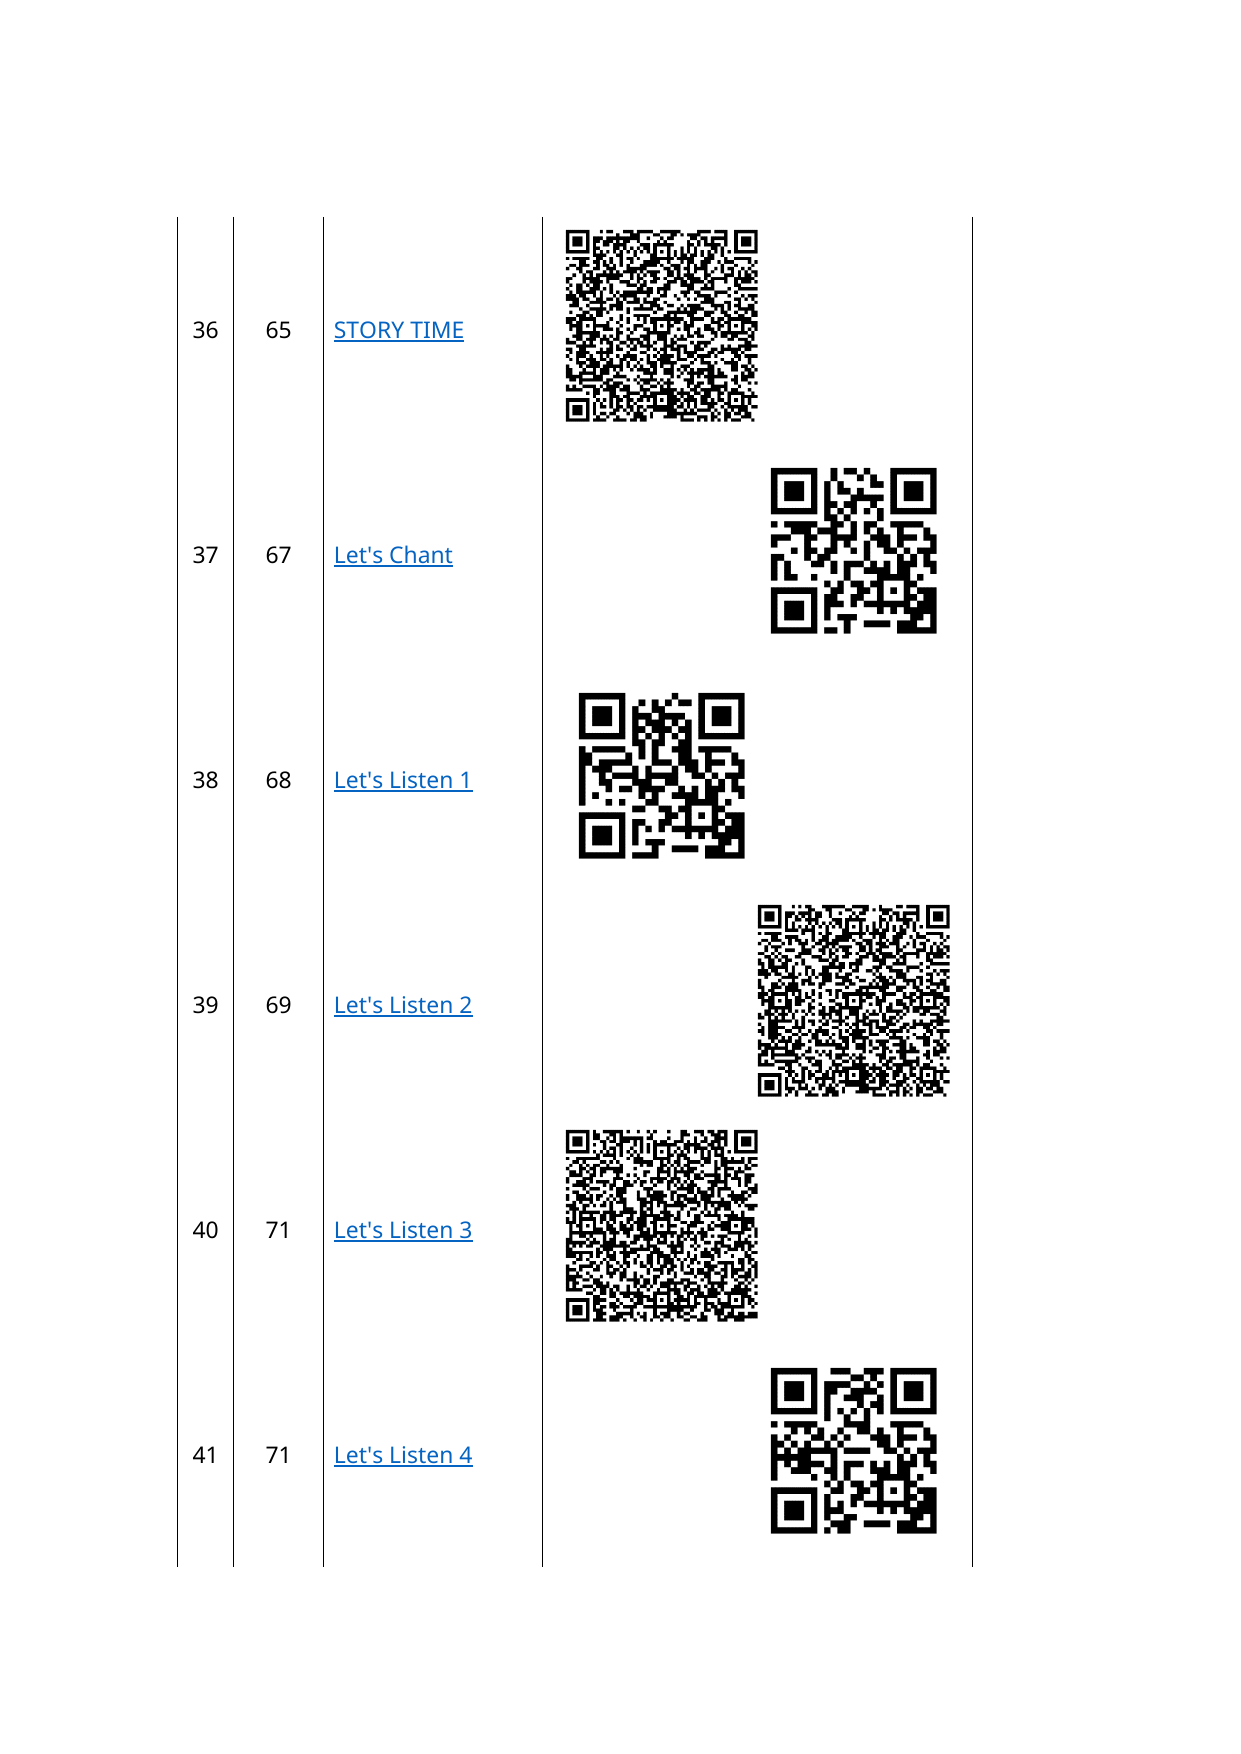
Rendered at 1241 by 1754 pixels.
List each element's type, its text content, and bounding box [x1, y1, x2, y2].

table_cell 39 [178, 892, 233, 1117]
picture [552, 1116, 771, 1335]
picture [552, 666, 771, 885]
table_cell Let's Chant [324, 442, 542, 667]
table_cell Let's Listen 1 [324, 667, 542, 892]
picture [744, 441, 963, 660]
table_cell Let's Listen 3 [324, 1117, 542, 1342]
picture [744, 1341, 963, 1560]
table_cell 69 [234, 892, 323, 1117]
table_cell 67 [234, 442, 323, 667]
table_cell 71 [234, 1342, 323, 1567]
table_cell [543, 442, 972, 667]
table_cell 68 [234, 667, 323, 892]
table_cell 65 [234, 217, 323, 442]
table_cell 40 [178, 1117, 233, 1342]
table_cell STORY TIME [324, 217, 542, 442]
table_cell 36 [178, 217, 233, 442]
table_cell 71 [234, 1117, 323, 1342]
table_cell [543, 217, 972, 442]
table_cell Let's Listen 4 [324, 1342, 542, 1567]
table_cell 38 [178, 667, 233, 892]
table_cell [543, 1117, 972, 1342]
picture [744, 891, 963, 1110]
table_cell [543, 667, 972, 892]
table_cell [543, 892, 972, 1117]
table_cell [543, 1342, 972, 1567]
table_cell 41 [178, 1342, 233, 1567]
table_cell Let's Listen 2 [324, 892, 542, 1117]
picture [552, 216, 771, 435]
table_cell 37 [178, 442, 233, 667]
